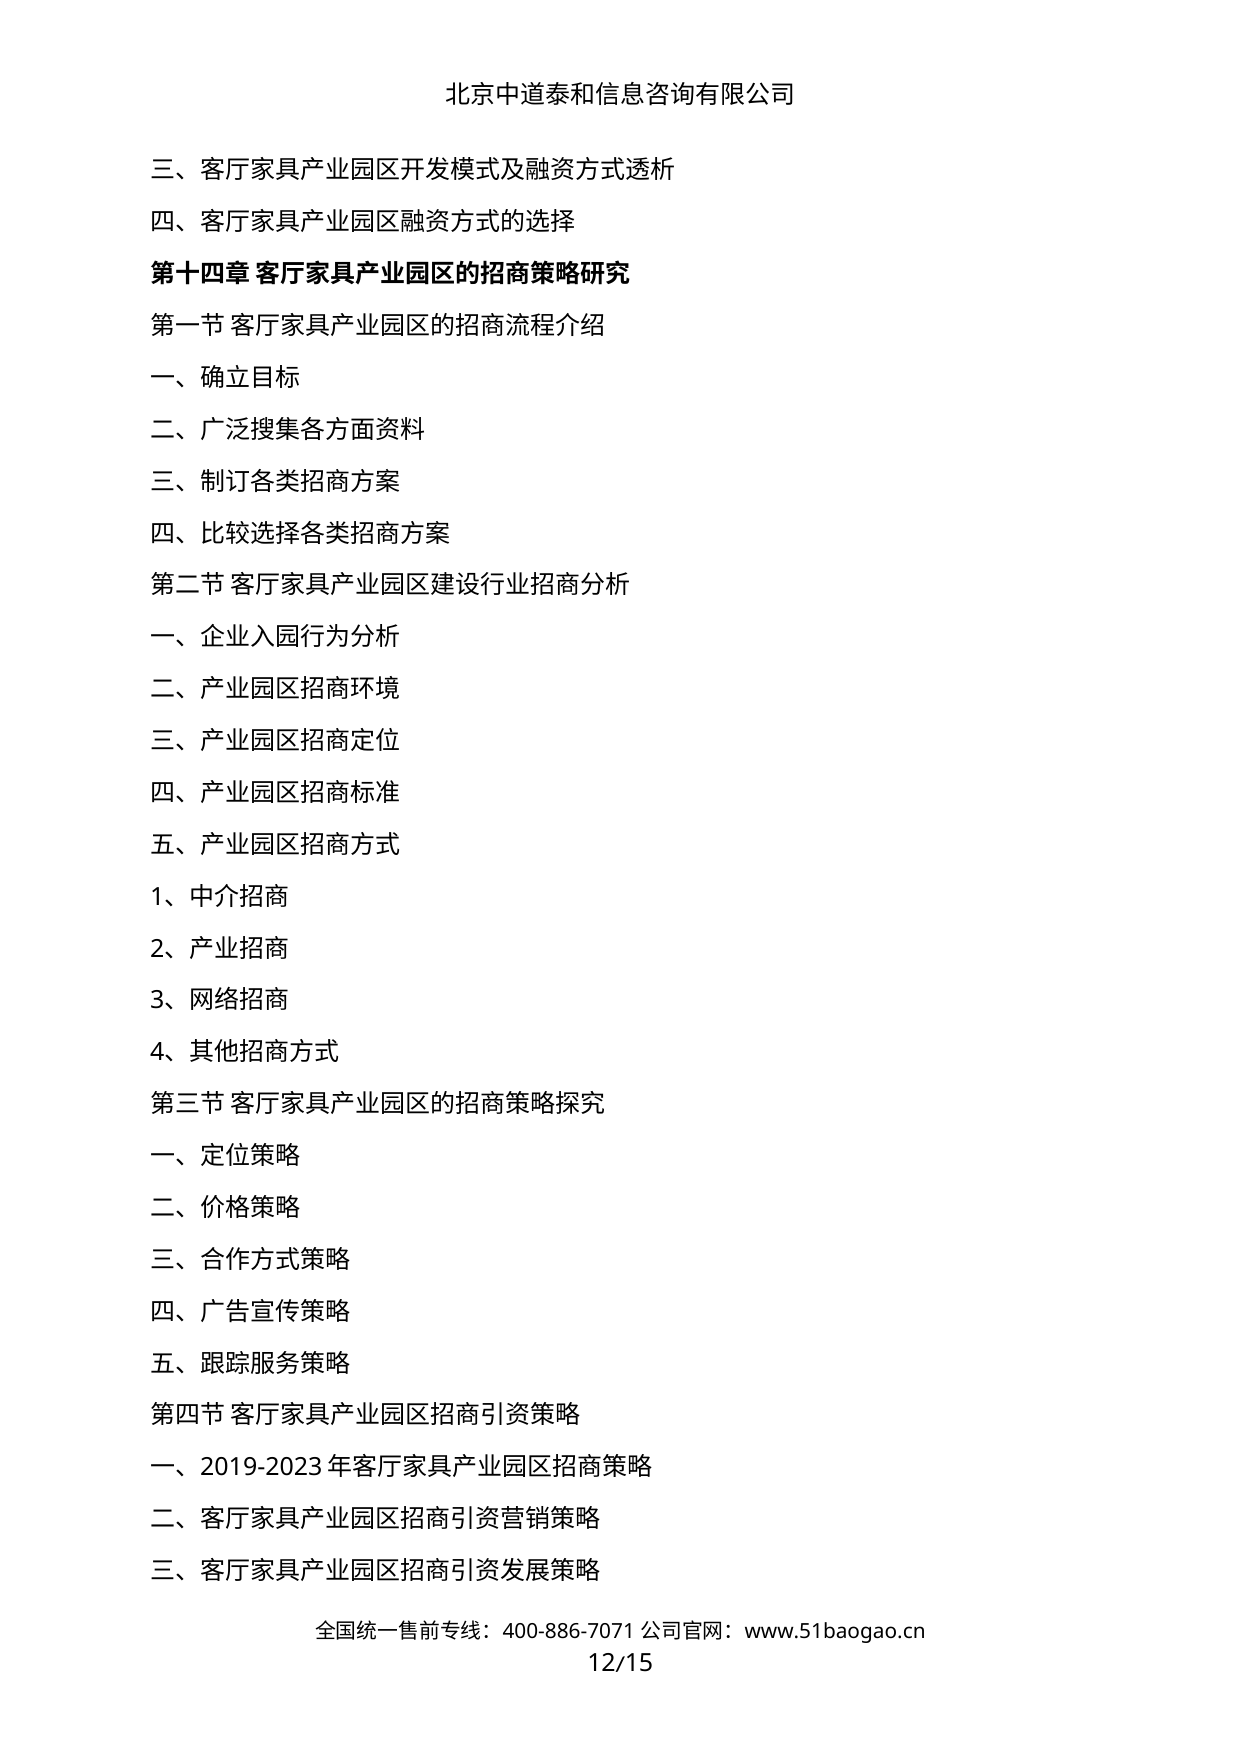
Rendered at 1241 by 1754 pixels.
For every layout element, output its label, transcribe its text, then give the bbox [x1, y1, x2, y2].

text 四、产业园区招商标准 [150, 772, 1090, 809]
text 一、2019-2023年客厅家具产业园区招商策略 [150, 1447, 1090, 1483]
text 三、客厅家具产业园区开发模式及融资方式透析 [150, 150, 1090, 186]
text 四、比较选择各类招商方案 [150, 513, 1090, 549]
text 三、客厅家具产业园区招商引资发展策略 [150, 1551, 1090, 1587]
text 五、跟踪服务策略 [150, 1343, 1090, 1379]
text 五、产业园区招商方式 [150, 824, 1090, 861]
text 二、产业园区招商环境 [150, 669, 1090, 705]
text 第三节 客厅家具产业园区的招商策略探究 [150, 1084, 1090, 1120]
text 4、其他招商方式 [150, 1032, 1090, 1068]
text 四、广告宣传策略 [150, 1291, 1090, 1327]
text 二、客厅家具产业园区招商引资营销策略 [150, 1499, 1090, 1535]
text 一、企业入园行为分析 [150, 617, 1090, 653]
text 第四节 客厅家具产业园区招商引资策略 [150, 1395, 1090, 1431]
text 三、合作方式策略 [150, 1239, 1090, 1276]
text 3、网络招商 [150, 980, 1090, 1016]
text 三、制订各类招商方案 [150, 461, 1090, 497]
text 一、确立目标 [150, 357, 1090, 394]
text 2、产业招商 [150, 928, 1090, 964]
text 三、产业园区招商定位 [150, 721, 1090, 757]
text 四、客厅家具产业园区融资方式的选择 [150, 202, 1090, 238]
text 二、价格策略 [150, 1187, 1090, 1224]
text 一、定位策略 [150, 1136, 1090, 1172]
text 第十四章 客厅家具产业园区的招商策略研究 [150, 254, 1090, 290]
text 1、中介招商 [150, 876, 1090, 912]
text 第一节 客厅家具产业园区的招商流程介绍 [150, 306, 1090, 342]
text 第二节 客厅家具产业园区建设行业招商分析 [150, 565, 1090, 601]
text 二、广泛搜集各方面资料 [150, 409, 1090, 446]
